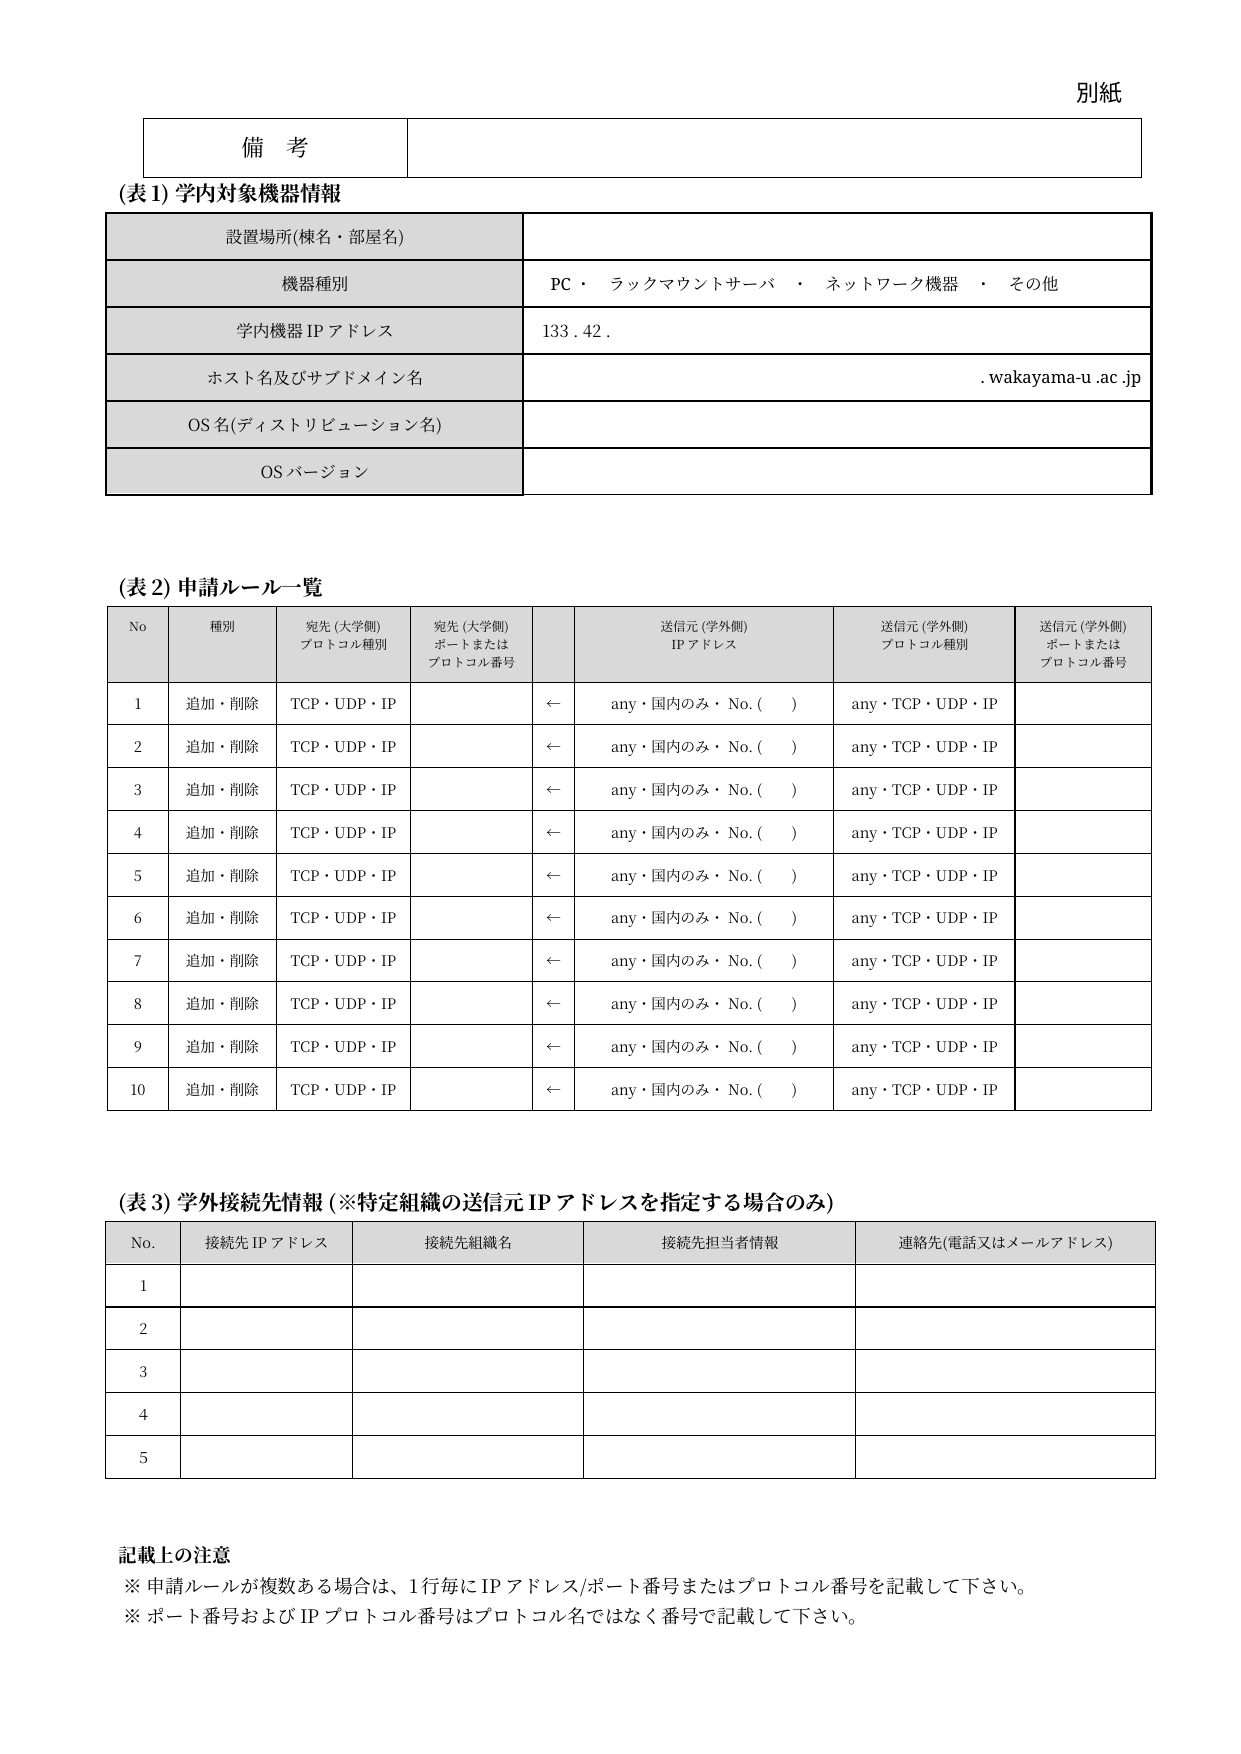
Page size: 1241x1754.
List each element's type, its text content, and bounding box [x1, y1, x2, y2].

table_cell any・国内のみ・ No. ( ) [575, 811, 833, 853]
table_cell TCP・UDP・IP [277, 811, 410, 853]
table_cell 追加・削除 [169, 982, 276, 1024]
table_cell TCP・UDP・IP [277, 940, 410, 981]
table_cell any・国内のみ・ No. ( ) [575, 768, 833, 810]
table_cell [353, 1393, 583, 1435]
table_cell any・国内のみ・ No. ( ) [575, 683, 833, 724]
table_cell [181, 1436, 352, 1478]
table_cell any・TCP・UDP・IP [834, 811, 1014, 853]
table_cell any・国内のみ・ No. ( ) [575, 982, 833, 1024]
table_cell ← [533, 1068, 574, 1110]
table_header 設置場所(棟名・部屋名) [107, 214, 522, 259]
table_cell any・TCP・UDP・IP [834, 768, 1014, 810]
table_cell [181, 1393, 352, 1435]
table_cell ホスト名及びサブドメイン名 [107, 355, 522, 400]
table_cell 追加・削除 [169, 1068, 276, 1110]
table_cell 3 [106, 1350, 180, 1392]
table_cell PC ・ ラックマウントサーバ ・ ネットワーク機器 ・ その他 [524, 261, 1150, 306]
table_cell [1016, 768, 1151, 810]
table_cell any・国内のみ・ No. ( ) [575, 897, 833, 938]
table_header [524, 214, 1150, 259]
table_cell 3 [108, 768, 168, 810]
table_cell any・TCP・UDP・IP [834, 940, 1014, 981]
table_cell ← [533, 1025, 574, 1067]
table_cell TCP・UDP・IP [277, 683, 410, 724]
table_cell 1 [108, 683, 168, 724]
table_cell [856, 1265, 1155, 1306]
table_header No. [106, 1222, 180, 1263]
table_cell [181, 1308, 352, 1349]
table_cell TCP・UDP・IP [277, 854, 410, 896]
table_header No [108, 607, 168, 682]
table_cell any・TCP・UDP・IP [834, 1068, 1014, 1110]
table_cell 備 考 [144, 119, 407, 177]
table_cell [411, 768, 532, 810]
table_cell 追加・削除 [169, 897, 276, 938]
text (表3) 学外接続先情報 (※特定組織の送信元IPアドレスを指定する場合のみ) [118, 1186, 1122, 1216]
table_header 種別 [169, 607, 276, 682]
table_cell [1016, 982, 1151, 1024]
table_cell 7 [108, 940, 168, 981]
table_header 送信元 (学外側) プロトコル種別 [834, 607, 1014, 682]
table_cell [584, 1265, 855, 1306]
table_cell TCP・UDP・IP [277, 982, 410, 1024]
table_cell 6 [108, 897, 168, 938]
table_cell [584, 1393, 855, 1435]
table_header 送信元 (学外側) ポートまたは プロトコル番号 [1016, 607, 1151, 682]
table_cell 2 [106, 1308, 180, 1349]
table_cell 学内機器IPアドレス [107, 308, 522, 353]
table_cell ← [533, 897, 574, 938]
table_cell [1016, 940, 1151, 981]
text 記載上の注意 [118, 1541, 1122, 1567]
table_cell [1016, 897, 1151, 938]
text (表1) 学内対象機器情報 [118, 178, 1122, 208]
table_header 接続先組織名 [353, 1222, 583, 1263]
table_cell [411, 854, 532, 896]
table_cell [1016, 854, 1151, 896]
table_cell TCP・UDP・IP [277, 1068, 410, 1110]
table_cell 追加・削除 [169, 768, 276, 810]
table_cell any・TCP・UDP・IP [834, 1025, 1014, 1067]
table_header 接続先担当者情報 [584, 1222, 855, 1263]
table_header 宛先 (大学側) ポートまたは プロトコル番号 [411, 607, 532, 682]
text (表2) 申請ルール一覧 [118, 571, 1122, 601]
table_cell ← [533, 811, 574, 853]
table_cell [181, 1350, 352, 1392]
table_cell [353, 1436, 583, 1478]
table_cell ５ [106, 1436, 180, 1478]
table_cell [353, 1265, 583, 1306]
table_cell [1016, 811, 1151, 853]
table_cell [408, 119, 1141, 177]
table_cell ← [533, 940, 574, 981]
table_cell 4 [108, 811, 168, 853]
table_cell [1016, 1068, 1151, 1110]
table_cell 機器種別 [107, 261, 522, 306]
table_header 送信元 (学外側) IPアドレス [575, 607, 833, 682]
table_cell 10 [108, 1068, 168, 1110]
text ※ ポート番号およびIPプロトコル番号はプロトコル名ではなく番号で記載して下さい。 [118, 1602, 1122, 1629]
table_cell [411, 897, 532, 938]
table_cell [856, 1436, 1155, 1478]
table_cell ← [533, 982, 574, 1024]
table_cell any・国内のみ・ No. ( ) [575, 1025, 833, 1067]
table_cell 9 [108, 1025, 168, 1067]
table_cell [411, 725, 532, 767]
table_cell any・TCP・UDP・IP [834, 854, 1014, 896]
table_cell [584, 1308, 855, 1349]
table_cell ４ [106, 1393, 180, 1435]
table_cell 追加・削除 [169, 725, 276, 767]
table_cell TCP・UDP・IP [277, 768, 410, 810]
table_cell [353, 1308, 583, 1349]
table_cell 133 . 42 . [524, 308, 1150, 353]
table_header 連絡先(電話又はメールアドレス) [856, 1222, 1155, 1263]
table_cell 追加・削除 [169, 811, 276, 853]
table_cell OS名(ディストリビューション名) [107, 402, 522, 447]
table_cell [856, 1393, 1155, 1435]
table_cell ← [533, 854, 574, 896]
table_cell ← [533, 683, 574, 724]
table_cell [856, 1308, 1155, 1349]
table_cell ← [533, 725, 574, 767]
table_cell any・TCP・UDP・IP [834, 897, 1014, 938]
table_cell 追加・削除 [169, 1025, 276, 1067]
table_cell [584, 1436, 855, 1478]
table_cell [524, 402, 1150, 447]
table_cell TCP・UDP・IP [277, 1025, 410, 1067]
table_cell [411, 683, 532, 724]
table_cell 追加・削除 [169, 854, 276, 896]
table_header 宛先 (大学側) プロトコル種別 [277, 607, 410, 682]
table_cell 1 [106, 1265, 180, 1306]
table_cell any・国内のみ・ No. ( ) [575, 1068, 833, 1110]
text ※ 申請ルールが複数ある場合は、1行毎にIPアドレス/ポート番号またはプロトコル番号を記載して下さい。 [118, 1571, 1122, 1598]
table_cell [411, 811, 532, 853]
table_cell [1016, 1025, 1151, 1067]
table_cell any・TCP・UDP・IP [834, 982, 1014, 1024]
table_cell 5 [108, 854, 168, 896]
table_header 接続先IPアドレス [181, 1222, 352, 1263]
table_cell TCP・UDP・IP [277, 725, 410, 767]
table_cell [181, 1265, 352, 1306]
table_cell 追加・削除 [169, 940, 276, 981]
table_cell 追加・削除 [169, 683, 276, 724]
table_cell [1016, 725, 1151, 767]
table_cell 8 [108, 982, 168, 1024]
table_cell . wakayama-u .ac .jp [524, 355, 1150, 400]
table_cell [1016, 683, 1151, 724]
table_cell any・国内のみ・ No. ( ) [575, 725, 833, 767]
table_cell [411, 1025, 532, 1067]
table_header [533, 607, 574, 682]
table_cell any・TCP・UDP・IP [834, 725, 1014, 767]
table_cell [411, 1068, 532, 1110]
table_cell [584, 1350, 855, 1392]
table_cell any・国内のみ・ No. ( ) [575, 854, 833, 896]
table_cell ← [533, 768, 574, 810]
table_cell [411, 982, 532, 1024]
table_cell [524, 449, 1150, 493]
table_cell OSバージョン [107, 449, 522, 493]
table_cell any・国内のみ・ No. ( ) [575, 940, 833, 981]
table_cell any・TCP・UDP・IP [834, 683, 1014, 724]
table_cell [856, 1350, 1155, 1392]
table_cell TCP・UDP・IP [277, 897, 410, 938]
table_cell [353, 1350, 583, 1392]
table_cell 2 [108, 725, 168, 767]
table_cell [411, 940, 532, 981]
